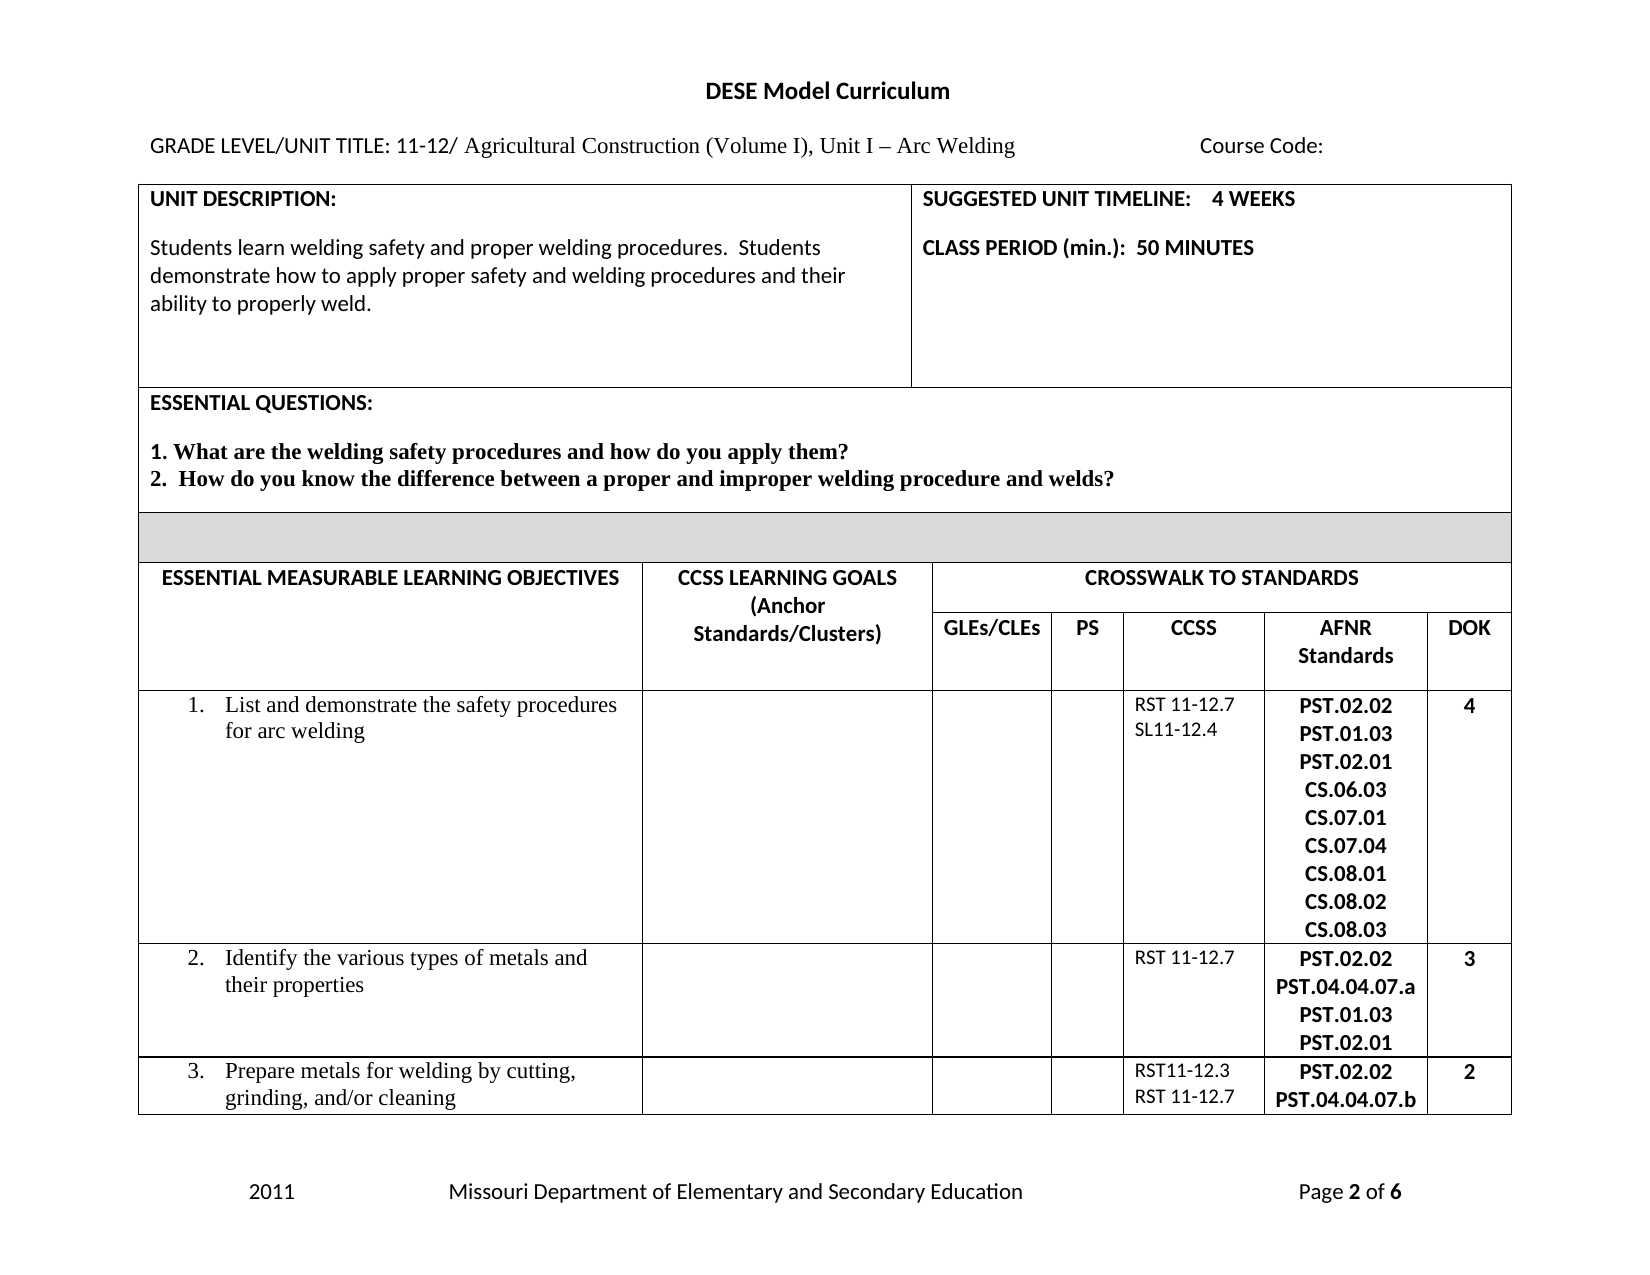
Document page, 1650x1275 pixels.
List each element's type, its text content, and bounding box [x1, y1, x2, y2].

table_cell [643, 691, 932, 943]
table_cell PS [1052, 613, 1123, 690]
table_cell CROSSWALK TO STANDARDS [933, 563, 1511, 612]
table_cell CCSS LEARNING GOALS (Anchor Standards/Clusters) [643, 563, 932, 690]
table_cell [643, 1058, 932, 1113]
table_cell Identify the various types of metals and their properties [139, 944, 642, 1056]
table_cell [933, 691, 1051, 943]
table_cell PST.02.02 PST.04.04.07.a PST.01.03 PST.02.01 [1265, 944, 1427, 1056]
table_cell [139, 1058, 642, 1113]
table_header UNIT DESCRIPTION: Students learn welding safety and proper welding procedures. Students demonstrate how to apply proper safety and welding procedures and their ability to properly weld. [139, 185, 911, 387]
table_cell GLEs/CLEs [933, 613, 1051, 690]
table_cell RST 11-12.7 SL11-12.4 [1124, 691, 1264, 943]
table_cell [1052, 1058, 1123, 1113]
table_cell [643, 944, 932, 1056]
table_cell [139, 513, 1511, 562]
table_cell ESSENTIAL QUESTIONS: 1. What are the welding safety procedures and how do you apply them? 2. How do you know the difference between a proper and improper welding procedure and welds? [139, 388, 1511, 512]
table_cell AFNR Standards [1265, 613, 1427, 690]
table_cell ESSENTIAL MEASURABLE LEARNING OBJECTIVES [139, 563, 642, 690]
table_cell [933, 1058, 1051, 1113]
table_cell [1052, 691, 1123, 943]
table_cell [1265, 1058, 1427, 1113]
table_cell 3 [1428, 944, 1511, 1056]
table_cell List and demonstrate the safety procedures for arc welding [139, 691, 642, 943]
table_cell CCSS [1124, 613, 1264, 690]
table_cell PST.02.02 PST.01.03 PST.02.01 CS.06.03 CS.07.01 CS.07.04 CS.08.01 CS.08.02 CS.08.03 [1265, 691, 1427, 943]
table_cell 2 [1428, 1058, 1511, 1113]
table_header SUGGESTED UNIT TIMELINE: 4 WEEKS CLASS PERIOD (min.): 50 MINUTES [912, 185, 1511, 387]
table_cell RST 11-12.7 [1124, 944, 1264, 1056]
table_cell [1124, 1058, 1264, 1113]
table_cell 4 [1428, 691, 1511, 943]
table_cell DOK [1428, 613, 1511, 690]
table_cell [1052, 944, 1123, 1056]
table_cell [933, 944, 1051, 1056]
